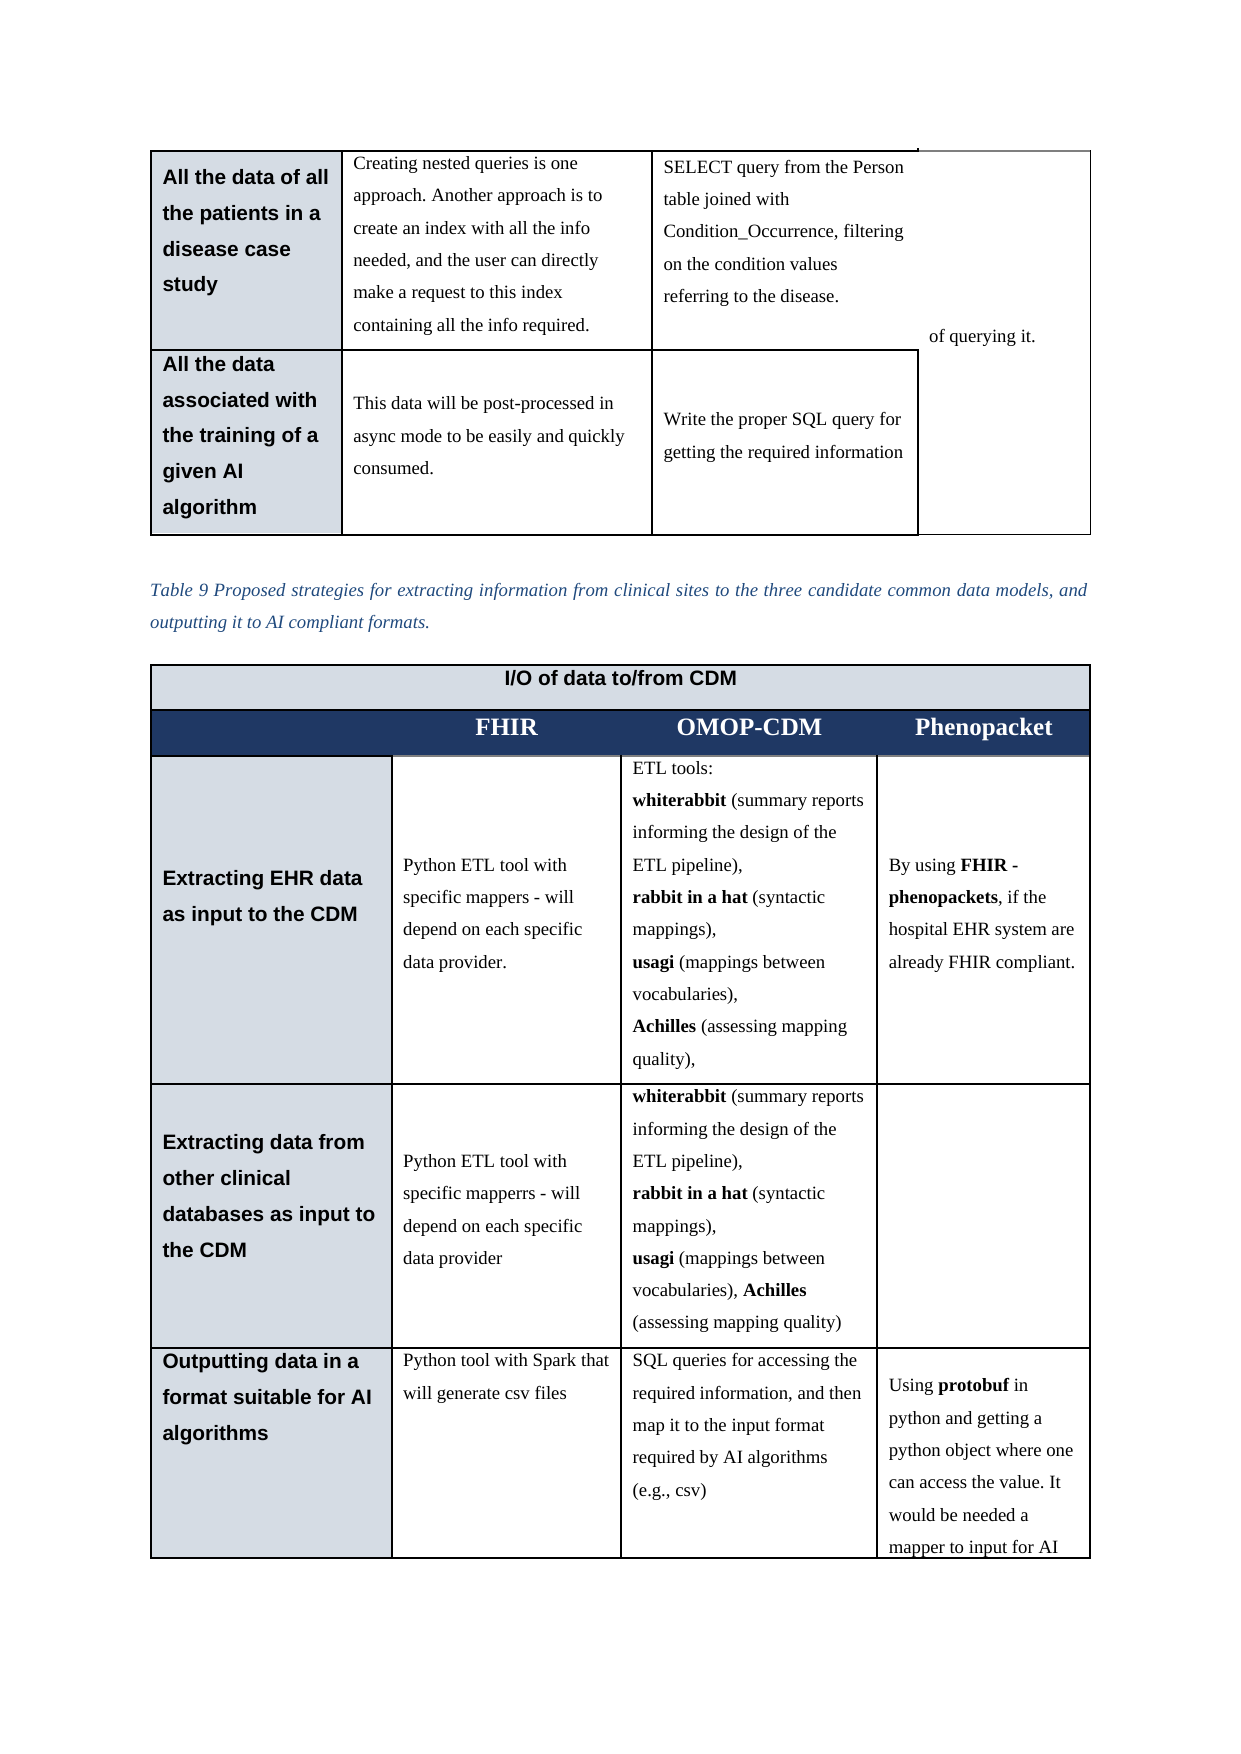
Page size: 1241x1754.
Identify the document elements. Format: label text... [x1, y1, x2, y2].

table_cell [878, 1349, 1089, 1557]
table_cell Phenopacket [877, 711, 1089, 755]
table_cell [393, 1349, 620, 1557]
table_cell OMOP-CDM [621, 711, 877, 755]
table_cell All the data of all the patients in a disease case study [152, 152, 341, 349]
table_cell Creating nested queries is one approach. Another approach is to create an index with all the info needed, and the user can directly make a request to this index containing all the info required. [343, 152, 651, 349]
table_cell FHIR [392, 711, 621, 755]
table_cell [152, 711, 392, 755]
table_cell SELECT query from the Person table joined with Condition_Occurrence, filtering on the condition values referring to the disease. [653, 152, 918, 349]
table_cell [622, 1349, 876, 1557]
table_header I/O of data to/from CDM [152, 666, 1089, 709]
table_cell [918, 152, 1090, 533]
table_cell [152, 1349, 391, 1557]
table_cell Python ETL tool with specific mapperrs - will depend on each specific data provider [393, 1085, 620, 1347]
table_cell By using FHIR - phenopackets, if the hospital EHR system are already FHIR compliant. [878, 757, 1089, 1083]
table_cell Write the proper SQL query for getting the required information [653, 351, 917, 533]
table_cell Extracting data from other clinical databases as input to the CDM [152, 1085, 391, 1347]
table_cell This data will be post-processed in async mode to be easily and quickly consumed. [343, 351, 651, 533]
table_cell ETL tools: whiterabbit (summary reports informing the design of the ETL pipeline), rabbit in a hat (syntactic mappings), usagi (mappings between vocabularies), Achilles (assessing mapping quality), [622, 757, 876, 1083]
table_cell Python ETL tool with specific mappers - will depend on each specific data provider. [393, 757, 620, 1083]
table_cell whiterabbit (summary reports informing the design of the ETL pipeline), rabbit in a hat (syntactic mappings), usagi (mappings between vocabularies), Achilles (assessing mapping quality) [622, 1085, 876, 1347]
table_cell Extracting EHR data as input to the CDM [152, 757, 391, 1083]
table_cell [878, 1085, 1089, 1347]
table_cell All the data associated with the training of a given AI algorithm [152, 351, 341, 533]
